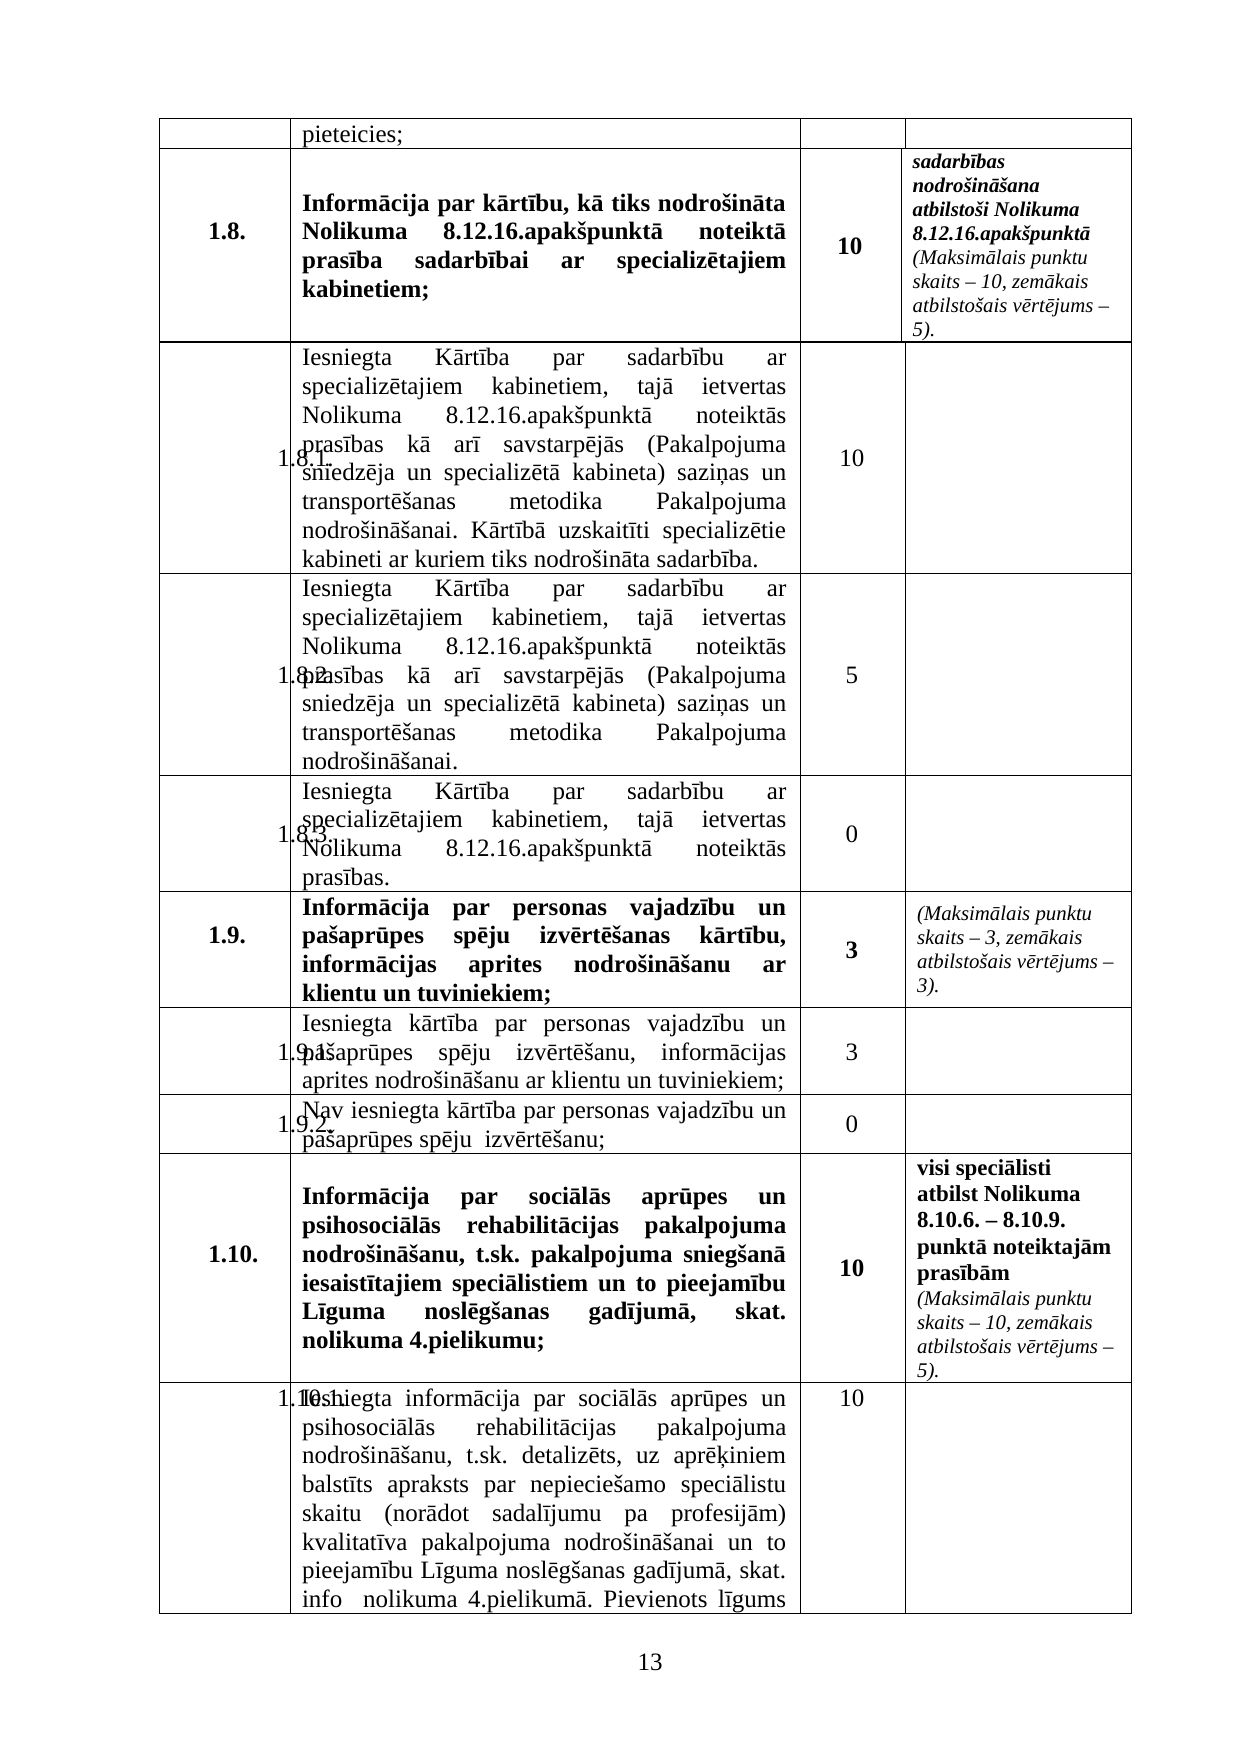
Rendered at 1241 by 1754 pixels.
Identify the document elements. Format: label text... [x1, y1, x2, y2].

table_cell visi speciālisti atbilst Nolikuma 8.10.6. – 8.10.9. punktā noteiktajām prasībām (Maksimālais punktu skaits – 10, zemākais atbilstošais vērtējums –5). [906, 1154, 1131, 1382]
table_cell 10 [801, 149, 901, 341]
table_cell Informācija par sociālās aprūpes un psihosociālās rehabilitācijas pakalpojuma nodrošināšanu, t.sk. pakalpojuma sniegšanā iesaistītajiem speciālistiem un to pieejamību Līguma noslēgšanas gadījumā, skat. nolikuma 4.pielikumu; [291, 1154, 800, 1382]
table_cell Informācija par personas vajadzību un pašaprūpes spēju izvērtēšanas kārtību, informācijas aprites nodrošināšanu ar klientu un tuviniekiem; [291, 892, 800, 1007]
table_cell Nav iesniegta kārtība par personas vajadzību un pašaprūpes spēju izvērtēšanu; [291, 1095, 800, 1153]
table_cell Informācija par kārtību, kā tiks nodrošināta Nolikuma 8.12.16.apakšpunktā noteiktā prasība sadarbībai ar specializētajiem kabinetiem; [291, 149, 800, 341]
table_cell 3 [801, 1008, 905, 1094]
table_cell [291, 1383, 800, 1613]
table_cell [160, 776, 290, 891]
table_cell 3 [801, 892, 905, 1007]
table_cell 10 [801, 1154, 905, 1382]
table_cell [160, 1008, 290, 1094]
table_cell [906, 119, 1131, 148]
table_cell [160, 892, 290, 1007]
table_cell [906, 343, 1131, 572]
table_cell 0 [801, 1095, 905, 1153]
table_cell [906, 1383, 1131, 1613]
table_cell [906, 1008, 1131, 1094]
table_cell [291, 119, 800, 148]
table_cell 0 [801, 119, 905, 148]
table_cell [906, 1095, 1131, 1153]
table_cell Iesniegta kārtība par personas vajadzību un pašaprūpes spēju izvērtēšanu, informācijas aprites nodrošināšanu ar klientu un tuviniekiem; [291, 1008, 800, 1094]
table_cell [160, 574, 290, 775]
table_cell 5 [801, 574, 905, 775]
table_cell [160, 1095, 290, 1153]
table_cell [160, 343, 290, 572]
table_cell 0 [801, 776, 905, 891]
table_cell [160, 1154, 290, 1382]
table_cell [906, 574, 1131, 775]
table_cell [160, 1383, 290, 1613]
table_cell sadarbības nodrošināšana atbilstoši Nolikuma 8.12.16.apakšpunktā (Maksimālais punktu skaits – 10, zemākais atbilstošais vērtējums –5). [902, 149, 1131, 341]
table_cell [906, 776, 1131, 891]
table_cell [160, 119, 290, 148]
table_cell 10 [801, 1383, 905, 1613]
table_cell 10 [801, 343, 905, 572]
table_cell Iesniegta Kārtība par sadarbību ar specializētajiem kabinetiem, tajā ietvertas Nolikuma 8.12.16.apakšpunktā noteiktās prasības kā arī savstarpējās (Pakalpojuma sniedzēja un specializētā kabineta) saziņas un transportēšanas metodika Pakalpojuma nodrošināšanai. Kārtībā uzskaitīti specializētie kabineti ar kuriem tiks nodrošināta sadarbība. [291, 343, 800, 572]
table_cell [160, 149, 290, 341]
table_cell Iesniegta Kārtība par sadarbību ar specializētajiem kabinetiem, tajā ietvertas Nolikuma 8.12.16.apakšpunktā noteiktās prasības kā arī savstarpējās (Pakalpojuma sniedzēja un specializētā kabineta) saziņas un transportēšanas metodika Pakalpojuma nodrošināšanai. [291, 574, 800, 775]
table_cell (Maksimālais punktu skaits – 3, zemākais atbilstošais vērtējums –3). [906, 892, 1131, 1007]
table_cell Iesniegta Kārtība par sadarbību ar specializētajiem kabinetiem, tajā ietvertas Nolikuma 8.12.16.apakšpunktā noteiktās prasības. [291, 776, 800, 891]
